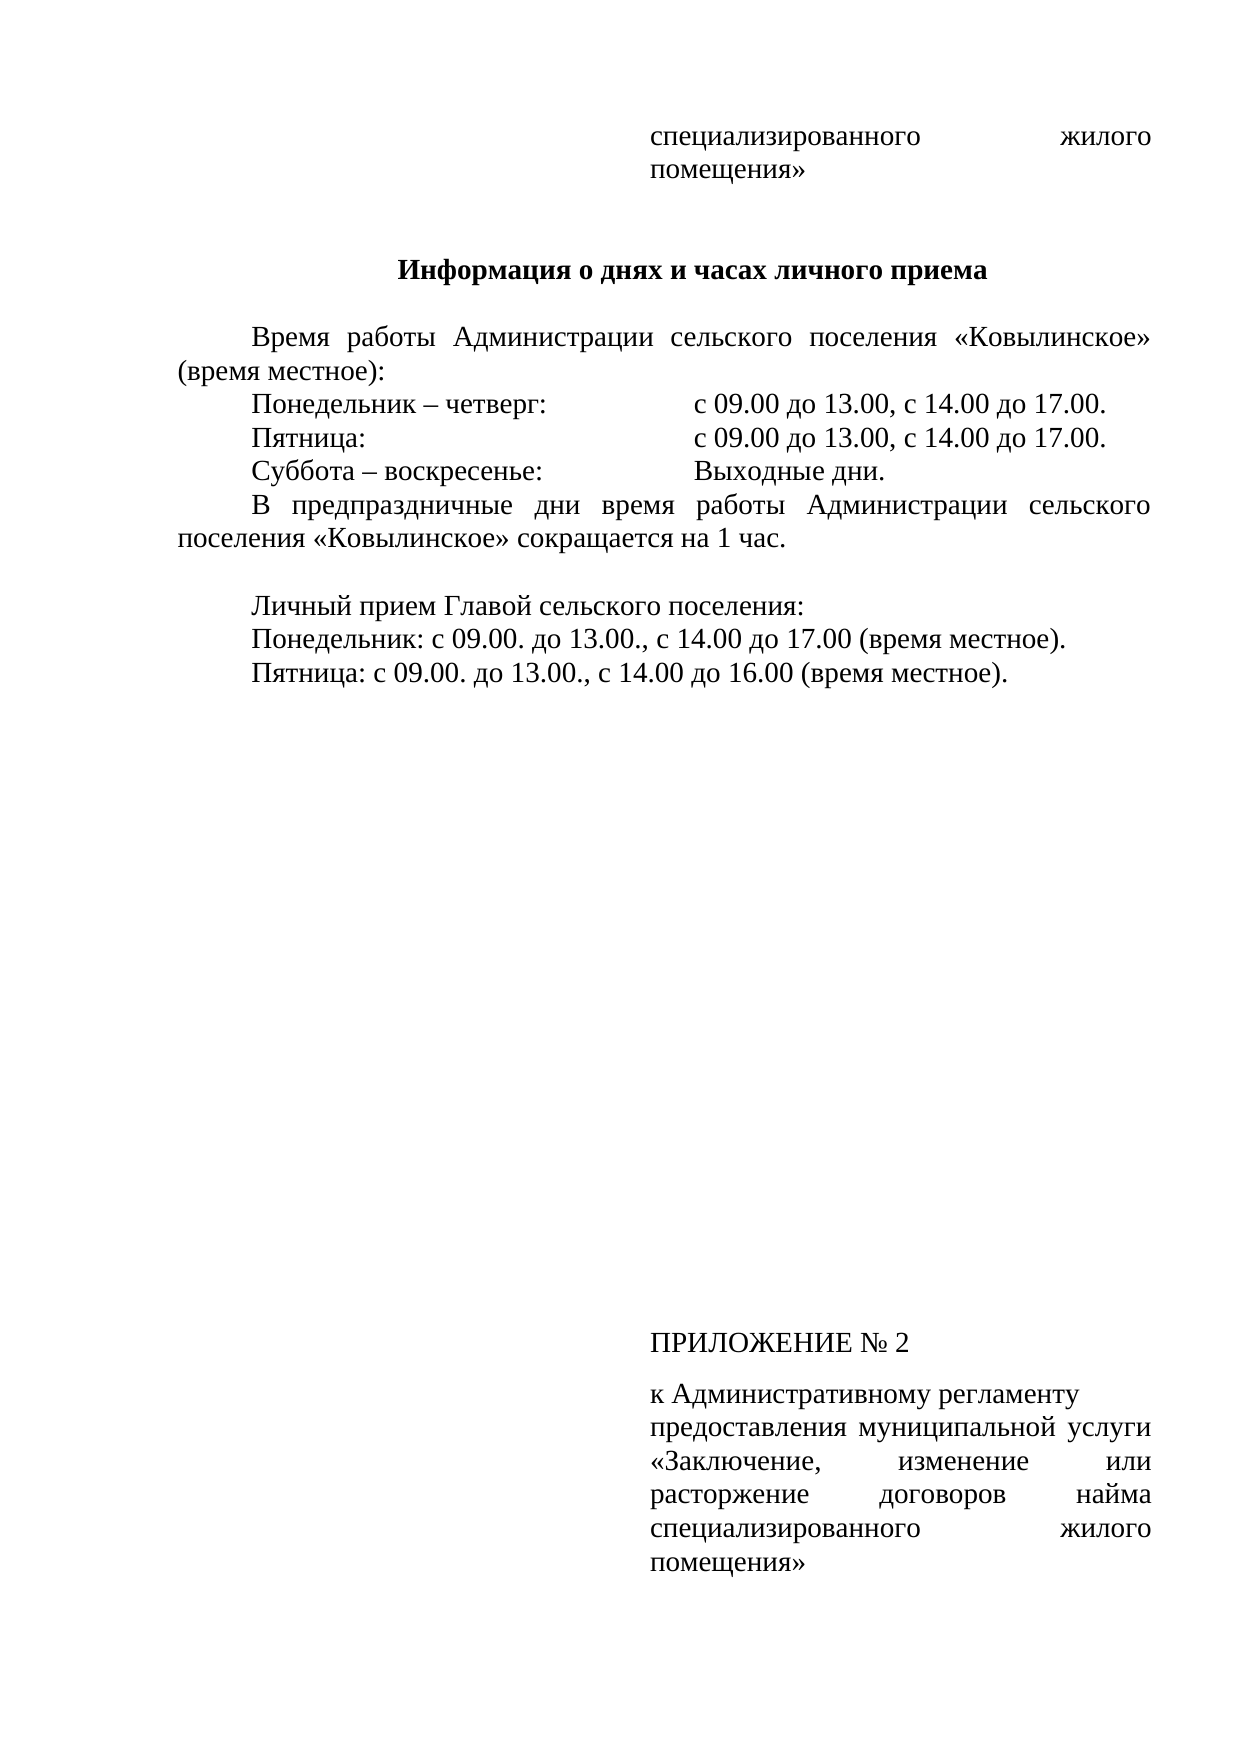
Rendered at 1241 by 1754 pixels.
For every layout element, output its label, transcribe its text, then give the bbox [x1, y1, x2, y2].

text Пятница: с 09.00. до 13.00., с 14.00 до 16.00 (время местное). [177, 655, 1152, 688]
text предоставления муниципальной услуги «Заключение, изменение или расторжение договоров найма специализированного жилого помещения» [650, 1409, 1152, 1577]
text ПРИЛОЖЕНИЕ № 2 [650, 1326, 1152, 1359]
text Понедельник – четверг: с 09.00 до 13.00, с 14.00 до 17.00. [177, 386, 1152, 420]
text Понедельник: с 09.00. до 13.00., с 14.00 до 17.00 (время местное). [177, 621, 1152, 655]
text к Административному регламенту [650, 1376, 1152, 1409]
text Информация о днях и часах личного приема [177, 252, 1152, 286]
text Время работы Администрации сельского поселения «Ковылинское» (время местное): [177, 319, 1152, 386]
text Личный прием Главой сельского поселения: [177, 588, 1152, 621]
text Пятница: с 09.00 до 13.00, с 14.00 до 17.00. [177, 420, 1152, 453]
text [650, 118, 1152, 185]
text Суббота – воскресенье: Выходные дни. [177, 453, 1152, 487]
text В предпраздничные дни время работы Администрации сельского поселения «Ковылинское» сокращается на 1 час. [177, 487, 1152, 554]
